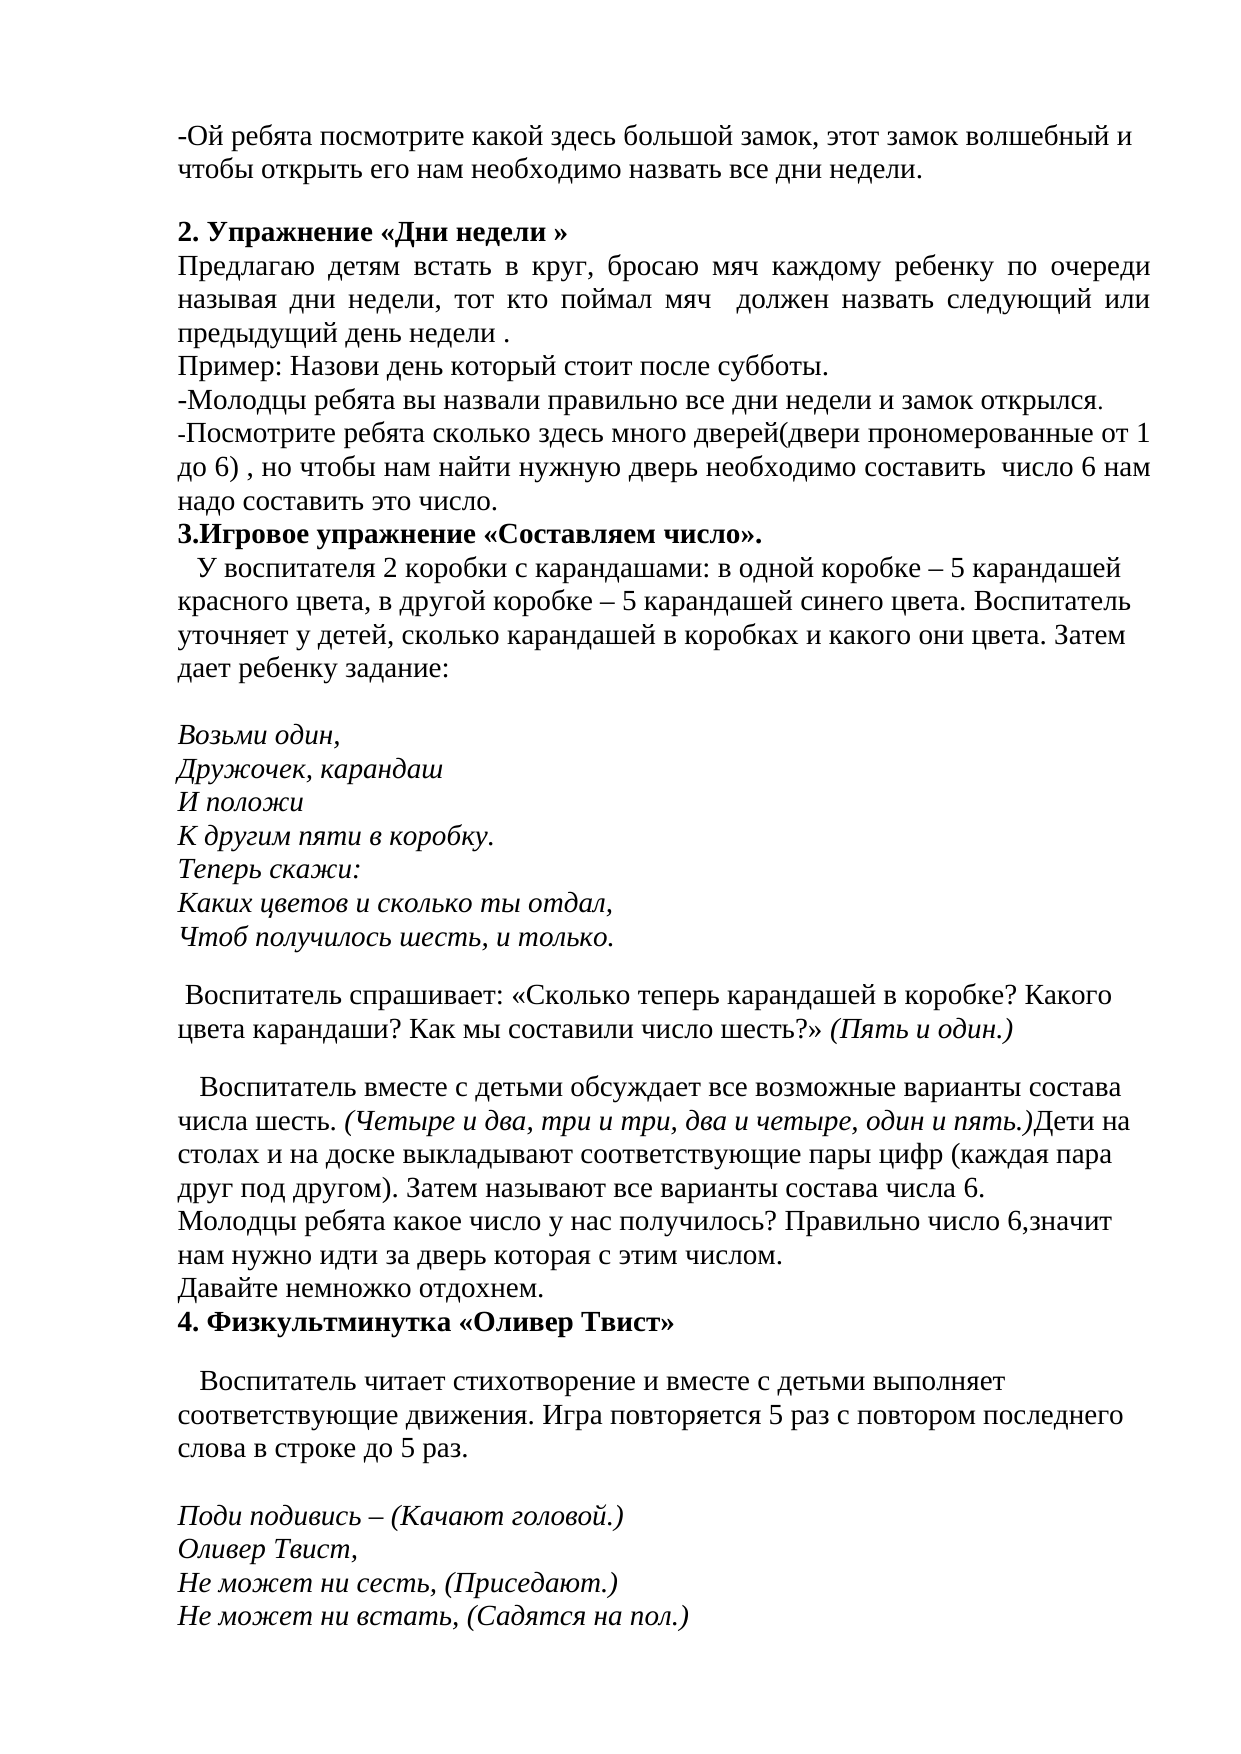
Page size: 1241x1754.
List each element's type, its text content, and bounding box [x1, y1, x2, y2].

text -Ой ребята посмотрите какой здесь большой замок, этот замок волшебный и чтобы открыть его нам необходимо назвать все дни недели. [177, 118, 1152, 185]
text У воспитателя 2 коробки с карандашами: в одной коробке – 5 карандашей красного цвета, в другой коробке – 5 карандашей синего цвета. Воспитатель уточняет у детей, сколько карандашей в коробках и какого они цвета. Затем дает ребенку задание: [177, 550, 1152, 684]
text Воспитатель спрашивает: «Сколько теперь карандашей в коробке? Какого цвета карандаши? Как мы составили число шесть?» (Пять и один.) [177, 977, 1152, 1044]
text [177, 1464, 1152, 1632]
text Возьми один, Дружочек, карандаш И положи К другим пяти в коробку. Теперь скажи: Каких цветов и сколько ты отдал, Чтоб получилось шесть, и только. [177, 684, 1152, 952]
text 4. Физкультминутка «Оливер Твист» [177, 1304, 1152, 1338]
list 2. Упражнение «Дни недели » [177, 214, 1152, 248]
list -Молодцы ребята вы назвали правильно все дни недели и замок открылся. [177, 382, 1152, 416]
text Давайте немножко отдохнем. [177, 1271, 1152, 1304]
text Воспитатель читает стихотворение и вместе с детьми выполняет соответствующие движения. Игра повторяется 5 раз с повтором последнего слова в строке до 5 раз. [177, 1363, 1152, 1464]
text 3.Игровое упражнение «Составляем число». [177, 516, 1152, 550]
list Пример: Назови день который стоит после субботы. [177, 348, 1152, 382]
text Воспитатель вместе с детьми обсуждает все возможные варианты состава числа шесть. (Четыре и два, три и три, два и четыре, один и пять.)Дети на столах и на доске выкладывают соответствующие пары цифр (каждая пара друг под другом). Затем называют все варианты состава числа 6. [177, 1069, 1152, 1203]
list Предлагаю детям встать в круг, бросаю мяч каждому ребенку по очереди называя дни недели, тот кто поймал мяч должен назвать следующий или предыдущий день недели . [177, 248, 1152, 348]
text Молодцы ребята какое число у нас получилось? Правильно число 6,значит нам нужно идти за дверь которая с этим числом. [177, 1203, 1152, 1271]
list -Посмотрите ребята сколько здесь много дверей(двери прономерованные от 1 до 6) , но чтобы нам найти нужную дверь необходимо составить число 6 нам надо составить это число. [177, 416, 1152, 516]
